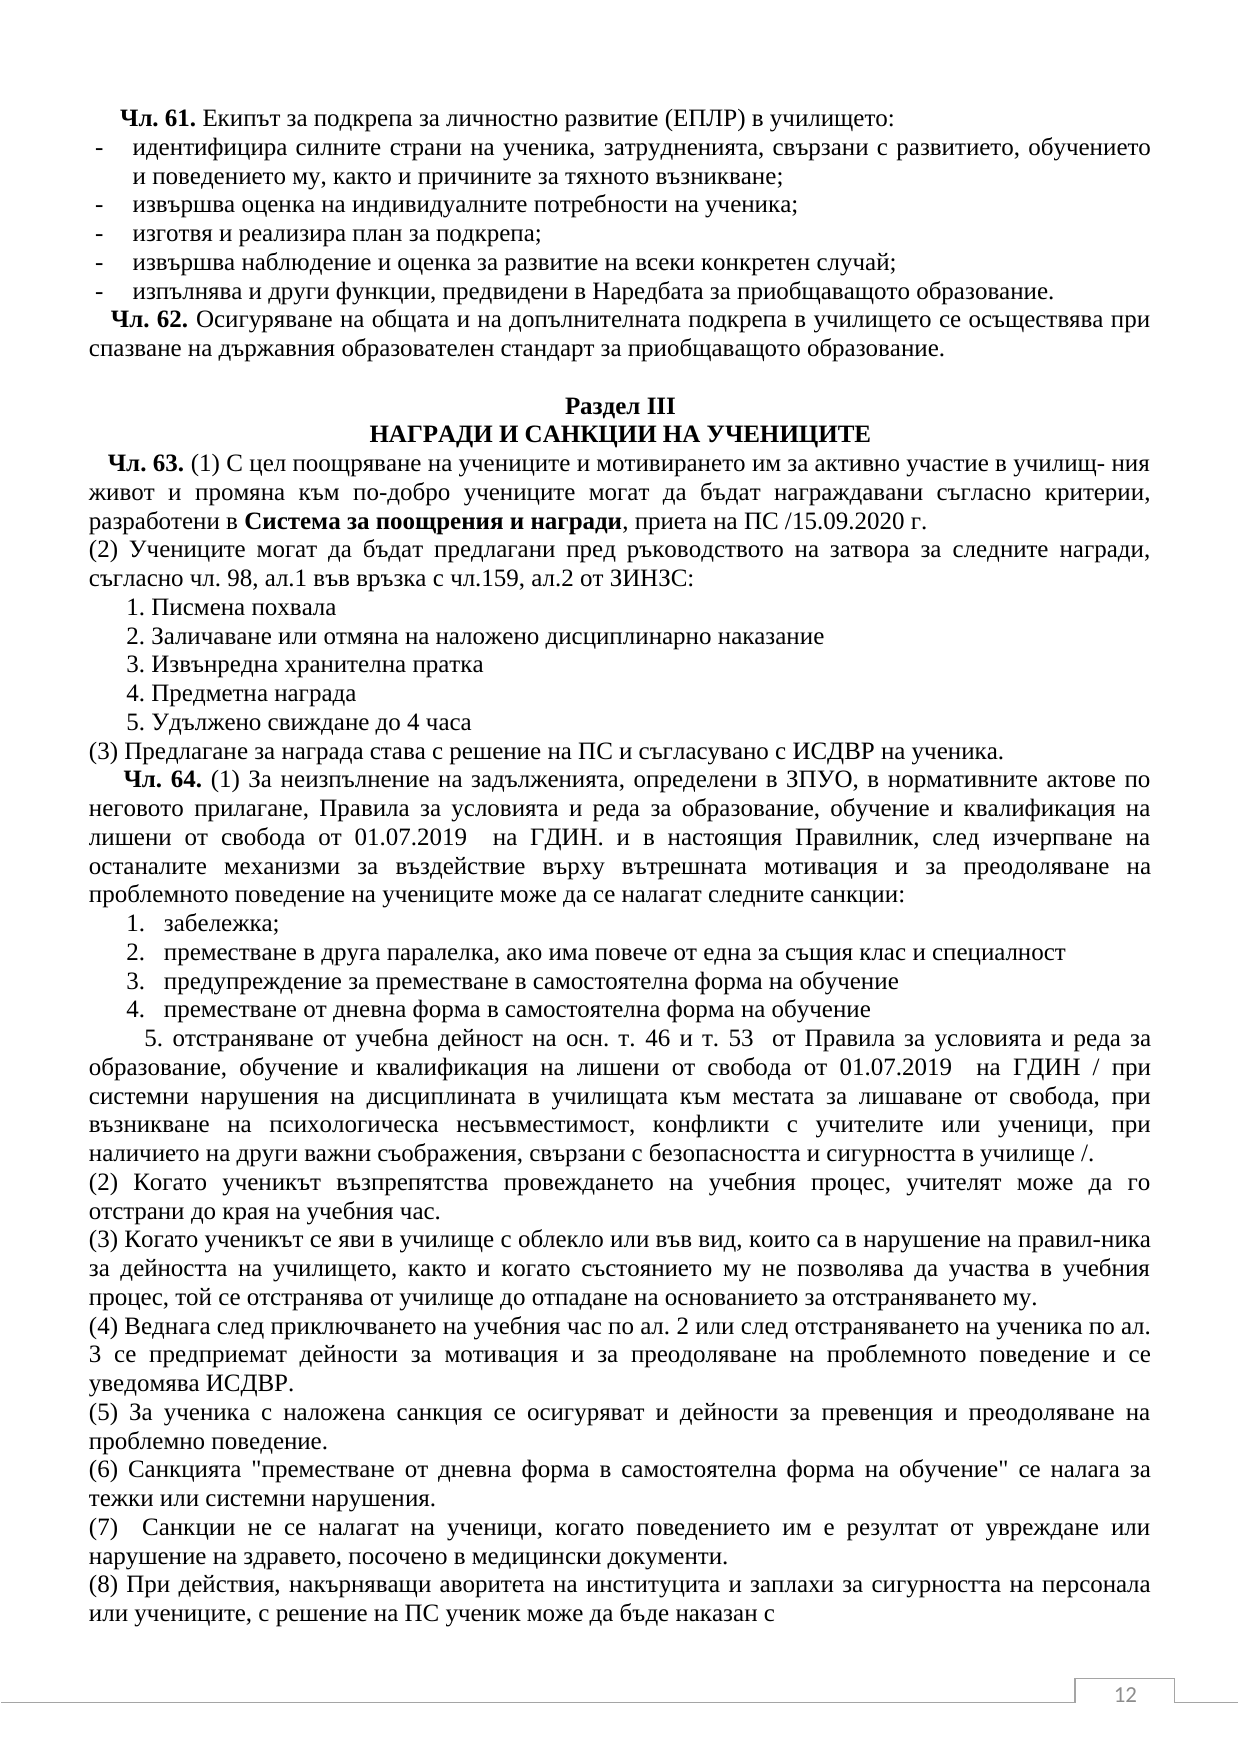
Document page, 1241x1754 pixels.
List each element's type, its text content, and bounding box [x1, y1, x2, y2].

list преместване в друга паралелка, ако има повече от една за същия клас и специалност [126, 937, 1152, 966]
list изготвя и реализира план за подкрепа; [95, 218, 1152, 247]
text Раздел ІІІ [89, 391, 1152, 419]
text (8) При действия, накърняващи аворитета на институцита и заплахи за сигурността на персонала или учениците, с решение на ПС ученик може да бъде наказан с [89, 1569, 1152, 1627]
list забележка; [126, 908, 1152, 937]
text Чл. 63. (1) С цел поощряване на учениците и мотивирането им за активно участие в училищ- ния живот и промяна към по-добро учениците могат да бъдат награждавани съгласно критерии, разработени в Система за поощрения и награди, приета на ПС /15.09.2020 г. [89, 448, 1152, 534]
list извършва наблюдение и оценка за развитие на всеки конкретен случай; [95, 247, 1152, 276]
text (4) Веднага след приключването на учебния час по ал. 2 или след отстраняването на ученика по ал. 3 се предприемат дейности за мотивация и за преодоляване на проблемното поведение и се уведомява ИСДВР. [89, 1311, 1152, 1397]
text 3. Извънредна хранителна пратка [89, 649, 1152, 678]
text (6) Санкцията "преместване от дневна форма в самостоятелна форма на обучение" се налага за тежки или системни нарушения. [89, 1454, 1152, 1512]
list предупреждение за преместване в самостоятелна форма на обучение [126, 966, 1152, 994]
text (7) Санкции не се налагат на ученици, когато поведението им е резултат от увреждане или нарушение на здравето, посочено в медицински документи. [89, 1512, 1152, 1569]
text (3) Когато ученикът се яви в училище с облекло или във вид, които са в нарушение на правил-ника за дейността на училището, както и когато състоянието му не позволява да участва в учебния процес, той се отстранява от училище до отпадане на основанието за отстраняването му. [89, 1224, 1152, 1311]
list идентифицира силните страни на ученика, затрудненията, свързани с развитието, обучението и поведението му, както и причините за тяхното възникване; [95, 132, 1152, 189]
text 4. Предметна награда [89, 678, 1152, 707]
list изпълнява и други функции, предвидени в Наредбата за приобщаващото образование. [95, 276, 1152, 304]
list извършва оценка на индивидуалните потребности на ученика; [95, 189, 1152, 218]
list преместване от дневна форма в самостоятелна форма на обучение [126, 994, 1152, 1023]
text Чл. 61. Екипът за подкрепа за личностно развитие (ЕПЛР) в училището: [89, 103, 1152, 132]
text 5. отстраняване от учебна дейност на осн. т. 46 и т. 53 от Правила за условията и реда за образование, обучение и квалификация на лишени от свобода от 01.07.2019 на ГДИН / при системни нарушения на дисциплината в училищата към местата за лишаване от свобода, при възникване на психологическа несъвместимост, конфликти с учителите или ученици, при наличието на други важни съображения, свързани с безопасността и сигурността в училище /. [89, 1023, 1152, 1167]
text (3) Предлагане за награда става с решение на ПС и съгласувано с ИСДВР на ученика. [89, 736, 1152, 764]
text Чл. 62. Осигуряване на общата и на допълнителната подкрепа в училището се осъществява при спазване на държавния образователен стандарт за приобщаващото образование. [89, 304, 1152, 362]
text 1. Писмена похвала [89, 592, 1152, 621]
text Чл. 64. (1) За неизпълнение на задълженията, определени в ЗПУО, в нормативните актове по неговото прилагане, Правила за условията и реда за образование, обучение и квалификация на лишени от свобода от 01.07.2019 на ГДИН. и в настоящия Правилник, след изчерпване на останалите механизми за въздействие върху вътрешната мотивация и за преодоляване на проблемното поведение на учениците може да се налагат следните санкции: [89, 764, 1152, 908]
text (2) Когато ученикът възпрепятства провеждането на учебния процес, учителят може да го отстрани до края на учебния час. [89, 1167, 1152, 1224]
text 5. Удължено свиждане до 4 часа [89, 707, 1152, 736]
text (2) Учениците могат да бъдат предлагани пред ръководството на затвора за следните награди, съгласно чл. 98, ал.1 във връзка с чл.159, ал.2 от ЗИНЗС: [89, 534, 1152, 592]
text НАГРАДИ И САНКЦИИ НА УЧЕНИЦИТЕ [89, 419, 1152, 448]
text (5) За ученика с наложена санкция се осигуряват и дейности за превенция и преодоляване на проблемно поведение. [89, 1397, 1152, 1454]
text 2. Заличаване или отмяна на наложено дисциплинарно наказание [89, 621, 1152, 649]
